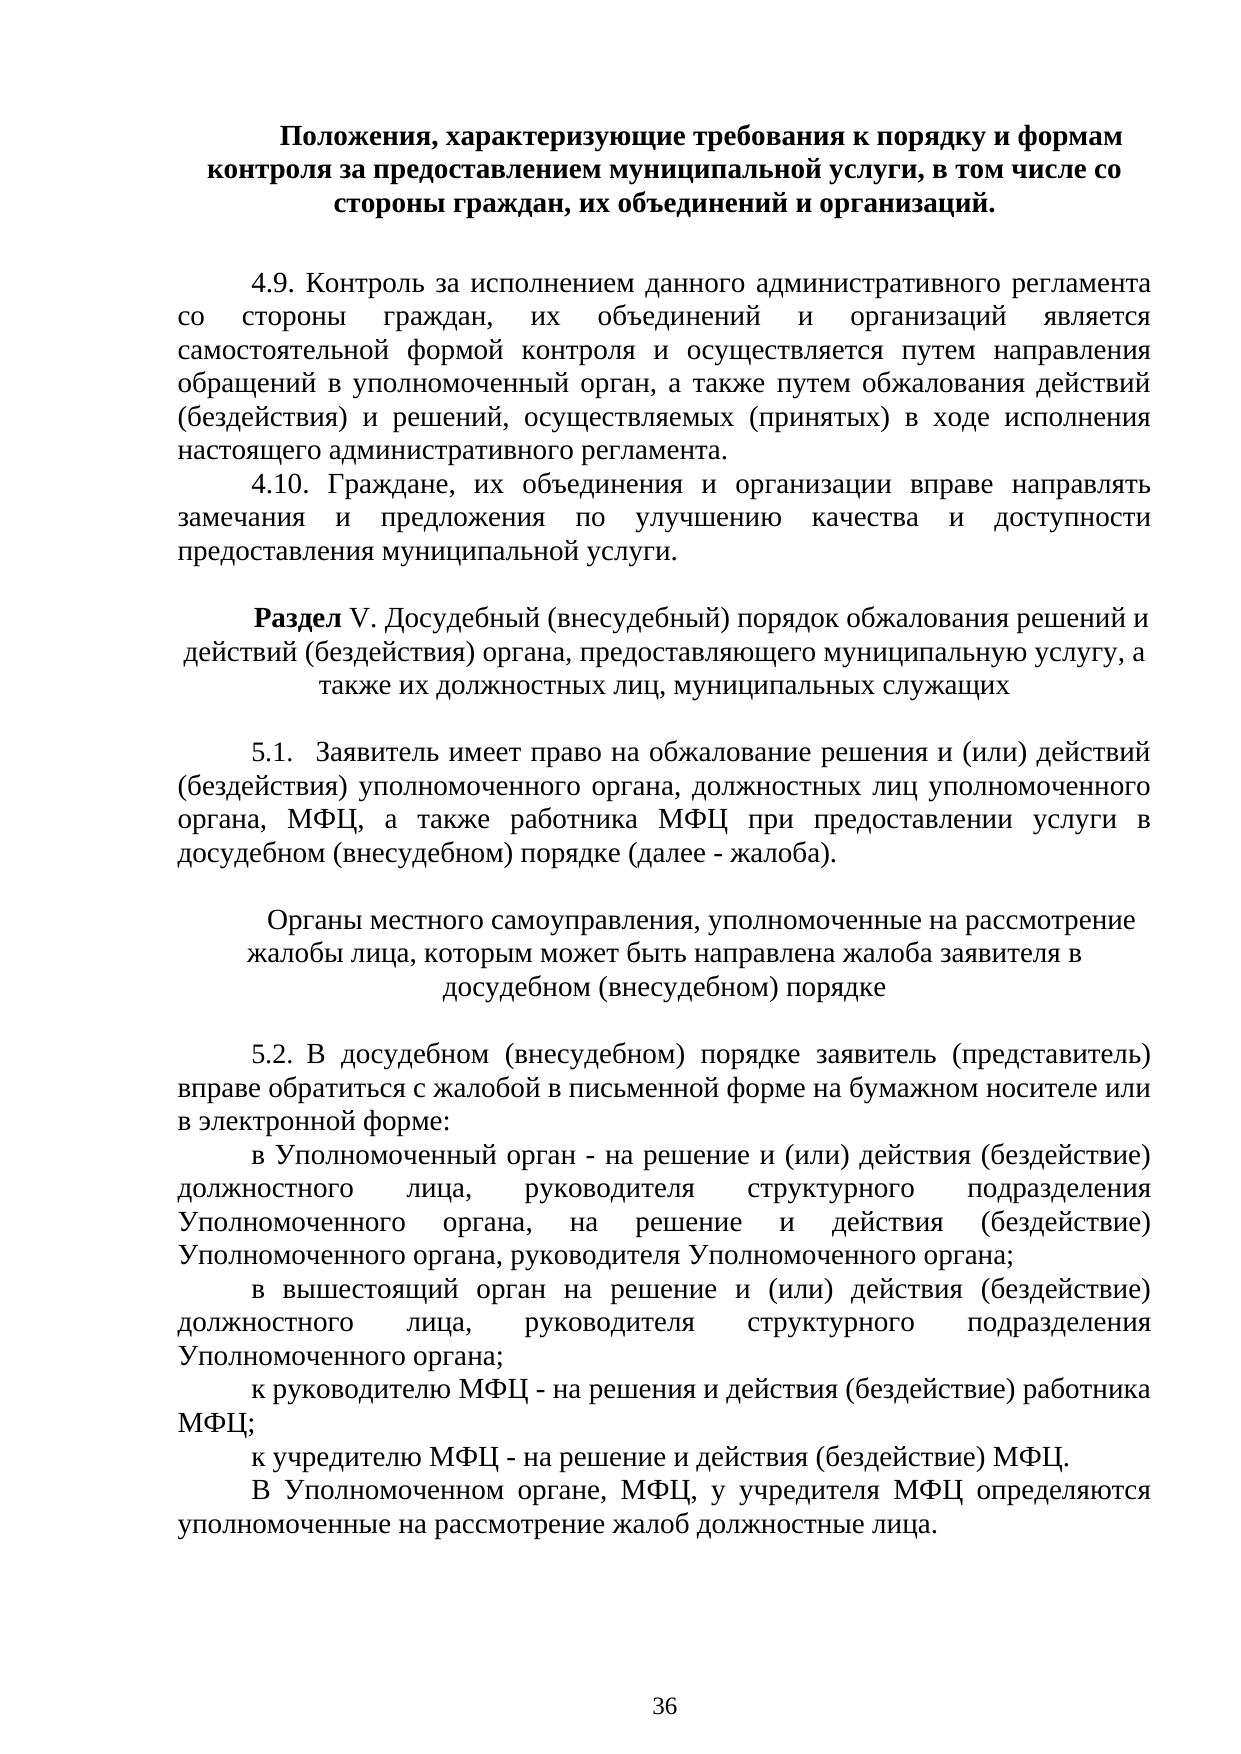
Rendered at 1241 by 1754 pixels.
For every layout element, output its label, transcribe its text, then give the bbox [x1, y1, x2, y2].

text 4.10. Граждане, их объединения и организации вправе направлять замечания и предложения по улучшению качества и доступности предоставления муниципальной услуги. [177, 466, 1152, 567]
text к руководителю МФЦ - на решения и действия (бездействие) работника МФЦ; [177, 1372, 1152, 1439]
text Органы местного самоуправления, уполномоченные на рассмотрение жалобы лица, которым может быть направлена жалоба заявителя в досудебном (внесудебном) порядке [177, 902, 1152, 1003]
text в вышестоящий орган на решение и (или) действия (бездействие) должностного лица, руководителя структурного подразделения Уполномоченного органа; [177, 1271, 1152, 1372]
text к учредителю МФЦ - на решение и действия (бездействие) МФЦ. [177, 1439, 1152, 1472]
text в Уполномоченный орган - на решение и (или) действия (бездействие) должностного лица, руководителя структурного подразделения Уполномоченного органа, на решение и действия (бездействие) Уполномоченного органа, руководителя Уполномоченного органа; [177, 1137, 1152, 1271]
text Раздел V. Досудебный (внесудебный) порядок обжалования решений и действий (бездействия) органа, предоставляющего муниципальную услугу, а также их должностных лиц, муниципальных служащих [177, 600, 1152, 701]
text В Уполномоченном органе, МФЦ, у учредителя МФЦ определяются уполномоченные на рассмотрение жалоб должностные лица. [177, 1472, 1152, 1539]
list Заявитель имеет право на обжалование решения и (или) действий (бездействия) уполномоченного органа, должностных лиц уполномоченного органа, МФЦ, а также работника МФЦ при предоставлении услуги в досудебном (внесудебном) порядке (далее - жалоба). [177, 734, 1152, 868]
text Положения, характеризующие требования к порядку и формам контроля за предоставлением муниципальной услуги, в том числе со стороны граждан, их объединений и организаций. [177, 118, 1152, 219]
text 4.9. Контроль за исполнением данного административного регламента со стороны граждан, их объединений и организаций является самостоятельной формой контроля и осуществляется путем направления обращений в уполномоченный орган, а также путем обжалования действий (бездействия) и решений, осуществляемых (принятых) в ходе исполнения настоящего административного регламента. [177, 265, 1152, 466]
list В досудебном (внесудебном) порядке заявитель (представитель) вправе обратиться с жалобой в письменной форме на бумажном носителе или в электронной форме: [177, 1036, 1152, 1137]
